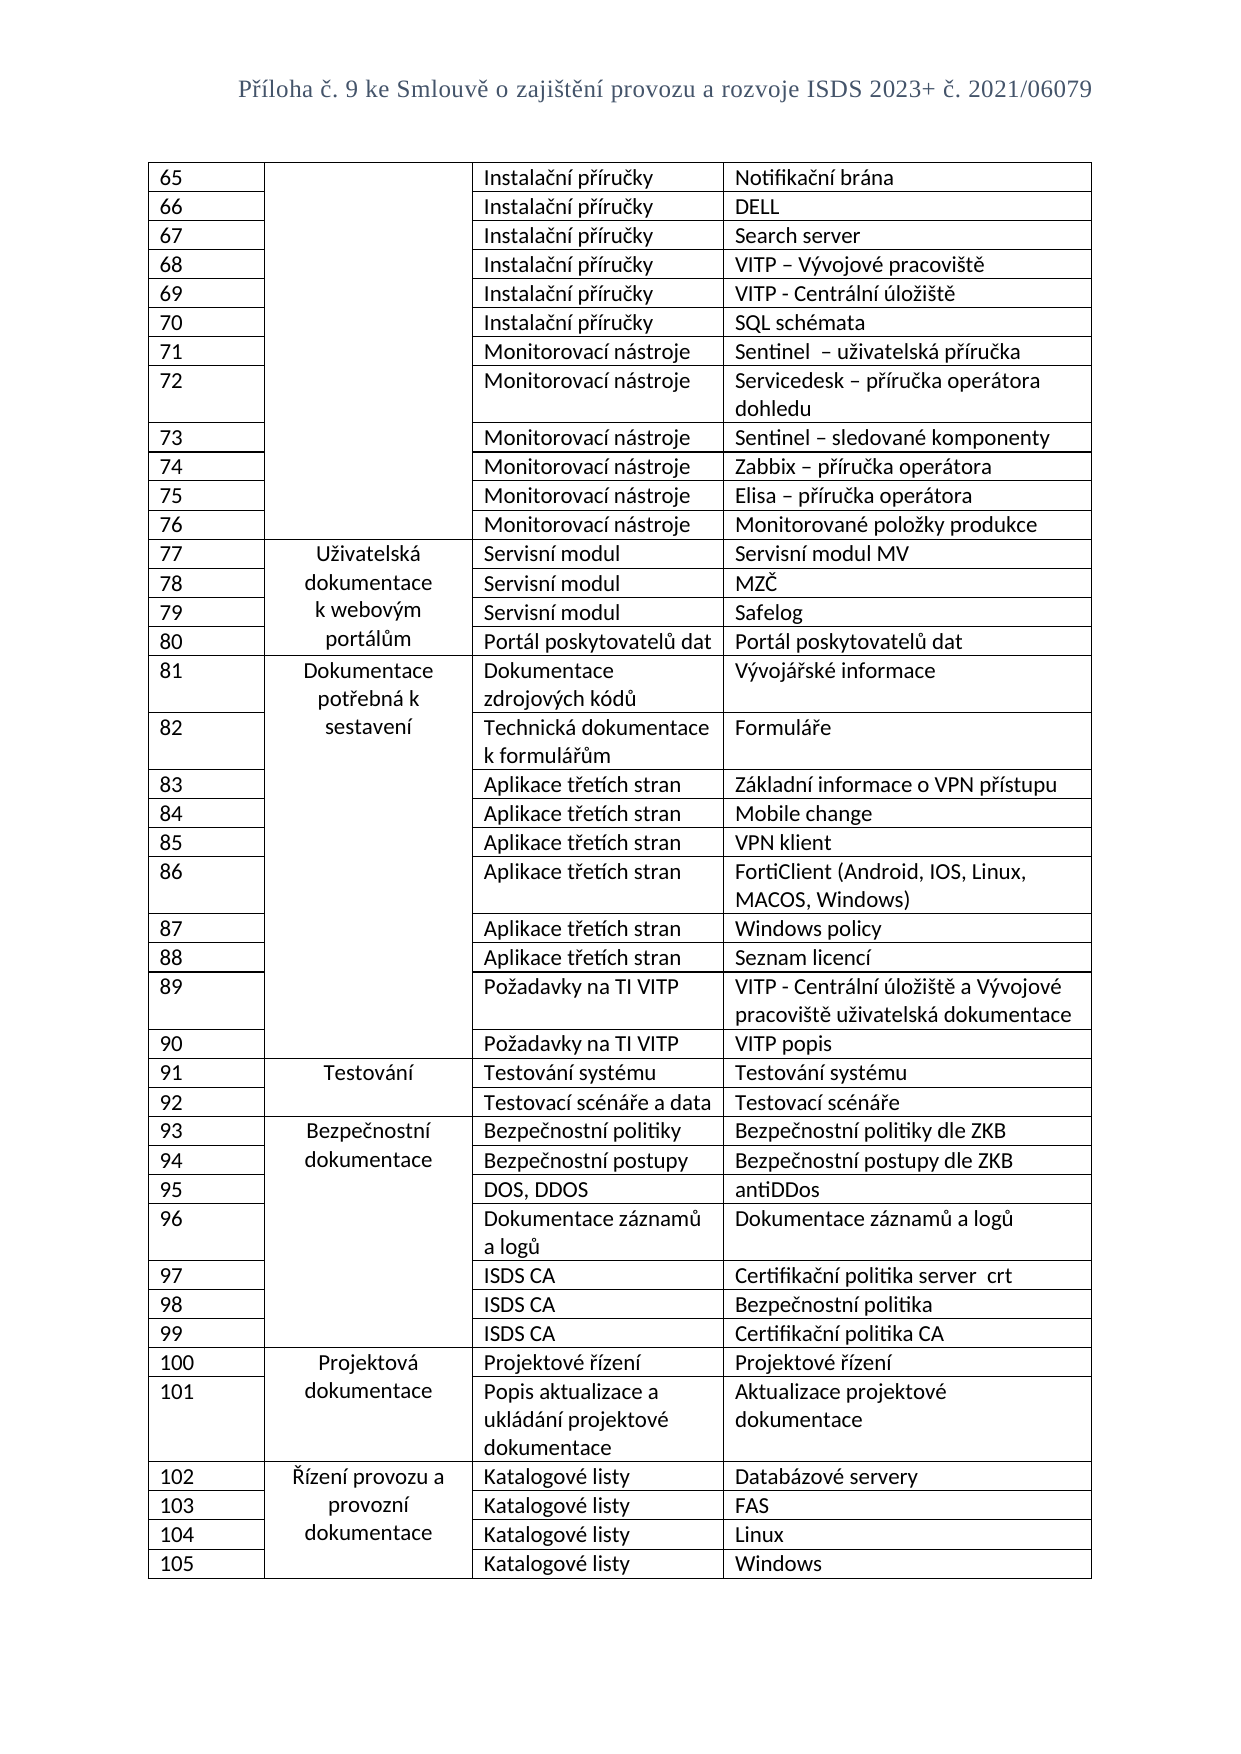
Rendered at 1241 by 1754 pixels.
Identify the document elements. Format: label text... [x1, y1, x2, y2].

table_cell 87 [149, 914, 264, 942]
table_cell Aplikace třetích stran [473, 799, 723, 827]
table_cell 69 [149, 279, 264, 307]
table_cell 73 [149, 423, 264, 451]
table_cell Certifikační politika CA [724, 1319, 1091, 1347]
table_cell Bezpečnostní politiky [473, 1117, 723, 1145]
table_cell ISDS CA [473, 1261, 723, 1289]
table_cell Testování systému [724, 1059, 1091, 1087]
table_cell Bezpečnostní politiky dle ZKB [724, 1117, 1091, 1145]
table_cell Řízení provozu a provozní dokumentace [265, 1462, 472, 1577]
table_cell Aplikace třetích stran [473, 857, 723, 913]
table_cell Bezpečnostní postupy dle ZKB [724, 1146, 1091, 1174]
table_cell Servisní modul [473, 569, 723, 597]
table_cell 97 [149, 1261, 264, 1289]
table_cell Katalogové listy [473, 1520, 723, 1548]
table_cell Aplikace třetích stran [473, 943, 723, 971]
table_cell 100 [149, 1348, 264, 1376]
table_cell Instalační příručky [473, 192, 723, 220]
table_cell Aplikace třetích stran [473, 828, 723, 856]
table_cell Dokumentace záznamů a logů [724, 1204, 1091, 1260]
table_cell 67 [149, 221, 264, 249]
table_cell Katalogové listy [473, 1550, 723, 1577]
table_cell 103 [149, 1491, 264, 1519]
table_cell 78 [149, 569, 264, 597]
table_cell 98 [149, 1290, 264, 1318]
table_cell Monitorovací nástroje [473, 481, 723, 509]
table_cell 70 [149, 308, 264, 336]
table_cell 91 [149, 1059, 264, 1087]
table_cell Požadavky na TI VITP [473, 973, 723, 1028]
table_cell 95 [149, 1175, 264, 1203]
table_cell Monitorované položky produkce [724, 511, 1091, 538]
table_cell Seznam licencí [724, 943, 1091, 971]
table_cell Instalační příručky [473, 279, 723, 307]
table_cell VPN klient [724, 828, 1091, 856]
table_cell 102 [149, 1462, 264, 1490]
table_cell 88 [149, 943, 264, 971]
table_cell Monitorovací nástroje [473, 453, 723, 480]
table_cell 96 [149, 1204, 264, 1260]
table_cell 81 [149, 656, 264, 712]
table_cell Bezpečnostní politika [724, 1290, 1091, 1318]
table_cell Vývojářské informace [724, 656, 1091, 712]
table_cell Projektová dokumentace [265, 1348, 472, 1461]
table_cell Instalační příručky [473, 250, 723, 278]
table_cell 72 [149, 366, 264, 422]
table_cell Aplikace třetích stran [473, 770, 723, 798]
table_cell Certifikační politika server crt [724, 1261, 1091, 1289]
table_cell 83 [149, 770, 264, 798]
table_cell VITP popis [724, 1030, 1091, 1057]
table_cell Monitorovací nástroje [473, 366, 723, 422]
table_cell 76 [149, 511, 264, 538]
table_cell Safelog [724, 598, 1091, 626]
table_cell Instalační příručky [473, 308, 723, 336]
table_cell Zabbix – příručka operátora [724, 453, 1091, 480]
table_cell Projektové řízení [724, 1348, 1091, 1376]
table_cell Linux [724, 1520, 1091, 1548]
table_cell 90 [149, 1030, 264, 1057]
table_cell antiDDos [724, 1175, 1091, 1203]
table_cell Požadavky na TI VITP [473, 1030, 723, 1057]
table_cell Mobile change [724, 799, 1091, 827]
table_cell Aktualizace projektové dokumentace [724, 1377, 1091, 1461]
table_cell 71 [149, 337, 264, 365]
table_cell Servisní modul [473, 598, 723, 626]
table_cell 101 [149, 1377, 264, 1461]
table_cell Portál poskytovatelů dat [473, 627, 723, 655]
table_cell Základní informace o VPN přístupu [724, 770, 1091, 798]
table_cell FAS [724, 1491, 1091, 1519]
table_cell VITP – Vývojové pracoviště [724, 250, 1091, 278]
table_cell 93 [149, 1117, 264, 1145]
table_cell 105 [149, 1550, 264, 1577]
table_cell Bezpečnostní dokumentace [265, 1117, 472, 1347]
table_cell Windows policy [724, 914, 1091, 942]
table_cell Notifikační brána [724, 163, 1091, 191]
table_cell Uživatelská dokumentace k webovým portálům [265, 540, 472, 655]
table_cell Aplikace třetích stran [473, 914, 723, 942]
table_cell 89 [149, 973, 264, 1028]
table_cell Instalační příručky [473, 221, 723, 249]
table_cell Monitorovací nástroje [473, 511, 723, 538]
table_cell Dokumentace zdrojových kódů [473, 656, 723, 712]
table_cell 65 [149, 163, 264, 191]
table_cell Popis aktualizace a ukládání projektové dokumentace [473, 1377, 723, 1461]
table_cell Testovací scénáře a data [473, 1088, 723, 1116]
table_cell Sentinel – uživatelská příručka [724, 337, 1091, 365]
table_cell Monitorovací nástroje [473, 423, 723, 451]
table_cell Monitorovací nástroje [473, 337, 723, 365]
table_cell 68 [149, 250, 264, 278]
table_cell Testovací scénáře [724, 1088, 1091, 1116]
table_cell 85 [149, 828, 264, 856]
table_cell 92 [149, 1088, 264, 1116]
table_cell Search server [724, 221, 1091, 249]
table_cell ISDS CA [473, 1319, 723, 1347]
table_cell Instalační příručky [473, 163, 723, 191]
table_cell DELL [724, 192, 1091, 220]
table_cell 82 [149, 713, 264, 769]
table_cell Dokumentace záznamů a logů [473, 1204, 723, 1260]
table_cell 80 [149, 627, 264, 655]
table_cell VITP - Centrální úložiště [724, 279, 1091, 307]
table_cell Dokumentace potřebná k sestavení [265, 656, 472, 1057]
table_cell Sentinel – sledované komponenty [724, 423, 1091, 451]
table_cell Katalogové listy [473, 1462, 723, 1490]
table_cell Servisní modul [473, 540, 723, 568]
table_cell SQL schémata [724, 308, 1091, 336]
table_cell 86 [149, 857, 264, 913]
table_cell Testování systému [473, 1059, 723, 1087]
table_cell FortiClient (Android, IOS, Linux, MACOS, Windows) [724, 857, 1091, 913]
table_cell Servisní modul MV [724, 540, 1091, 568]
table_cell ISDS CA [473, 1290, 723, 1318]
table_cell VITP - Centrální úložiště a Vývojové pracoviště uživatelská dokumentace [724, 973, 1091, 1028]
table_cell 66 [149, 192, 264, 220]
table_cell 104 [149, 1520, 264, 1548]
table_cell 99 [149, 1319, 264, 1347]
table_cell 84 [149, 799, 264, 827]
table_cell Testování [265, 1059, 472, 1116]
table_cell Katalogové listy [473, 1491, 723, 1519]
table_cell Windows [724, 1550, 1091, 1577]
table_cell Technická dokumentace k formulářům [473, 713, 723, 769]
table_cell 94 [149, 1146, 264, 1174]
table_cell Portál poskytovatelů dat [724, 627, 1091, 655]
table_cell 77 [149, 540, 264, 568]
table_cell 75 [149, 481, 264, 509]
table_cell 74 [149, 453, 264, 480]
table_cell Databázové servery [724, 1462, 1091, 1490]
table_cell MZČ [724, 569, 1091, 597]
table_cell 79 [149, 598, 264, 626]
table_cell Formuláře [724, 713, 1091, 769]
table_cell Elisa – příručka operátora [724, 481, 1091, 509]
table_cell Projektové řízení [473, 1348, 723, 1376]
table_cell Servicedesk – příručka operátora dohledu [724, 366, 1091, 422]
table_cell DOS, DDOS [473, 1175, 723, 1203]
table_cell Bezpečnostní postupy [473, 1146, 723, 1174]
